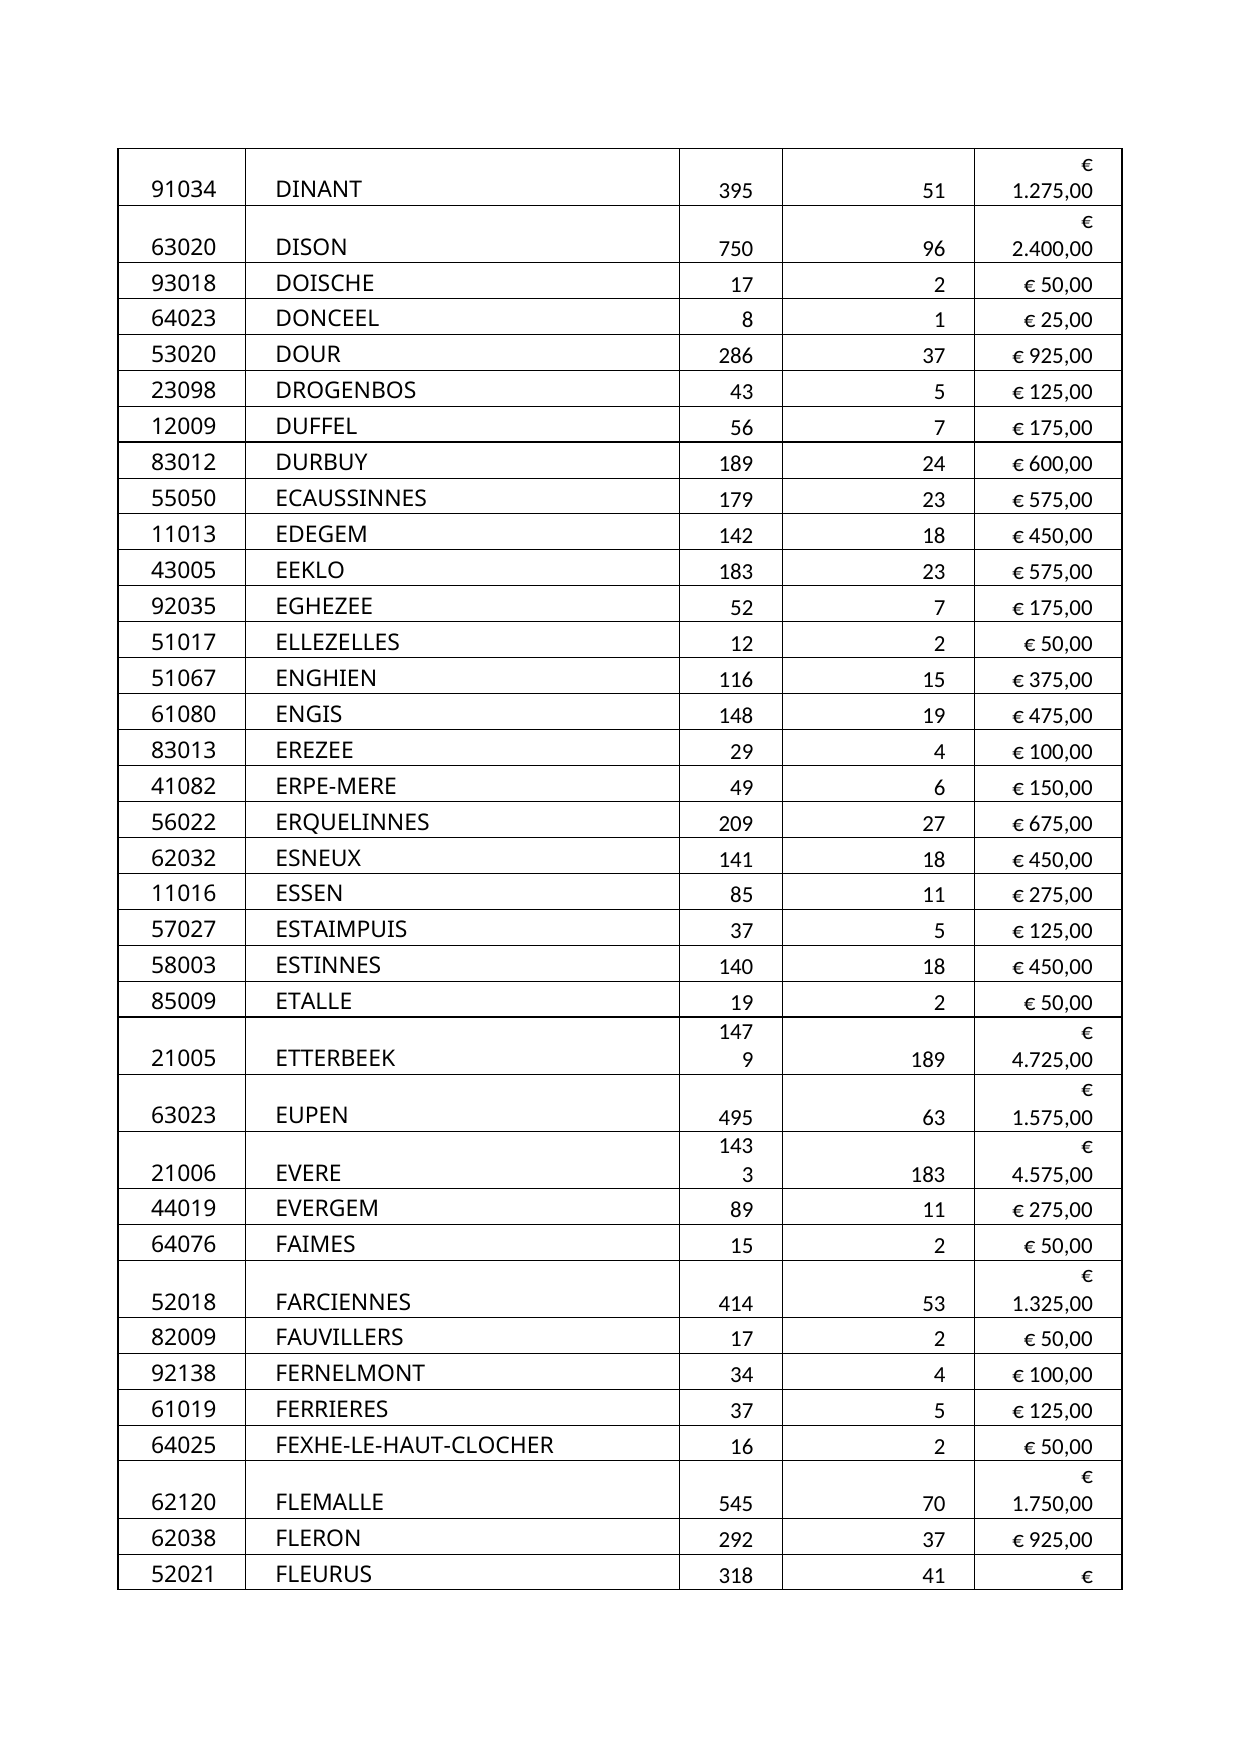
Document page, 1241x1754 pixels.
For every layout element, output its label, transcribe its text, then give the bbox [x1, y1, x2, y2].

table_cell € 50,00 [975, 622, 1121, 657]
table_cell ETALLE [246, 982, 679, 1016]
table_cell € 175,00 [975, 407, 1121, 441]
table_cell € 675,00 [975, 802, 1121, 837]
table_cell 750 [680, 206, 782, 262]
table_cell € 575,00 [975, 550, 1121, 585]
table_cell € 925,00 [975, 1519, 1121, 1553]
table_cell 495 [680, 1075, 782, 1131]
table_cell € 450,00 [975, 514, 1121, 549]
table_cell 286 [680, 335, 782, 369]
table_cell 414 [680, 1261, 782, 1317]
table_cell € 475,00 [975, 694, 1121, 729]
table_cell 183 [783, 1132, 974, 1188]
table_cell 15 [783, 658, 974, 693]
table_cell ENGHIEN [246, 658, 679, 693]
table_cell 89 [680, 1189, 782, 1224]
table_cell FERRIERES [246, 1390, 679, 1424]
table_cell FAIMES [246, 1225, 679, 1259]
table_cell 5 [783, 371, 974, 406]
table_cell ESNEUX [246, 838, 679, 873]
table_cell € 1.750,00 [975, 1461, 1121, 1517]
table_cell 1479 [680, 1018, 782, 1073]
table_cell 43005 [119, 550, 245, 585]
table_cell € 175,00 [975, 586, 1121, 621]
table_cell 55050 [119, 479, 245, 513]
table_cell € 25,00 [975, 299, 1121, 334]
table_cell 62032 [119, 838, 245, 873]
table_cell 63023 [119, 1075, 245, 1131]
table_cell ENGIS [246, 694, 679, 729]
table_cell € 100,00 [975, 1354, 1121, 1388]
table_cell 58003 [119, 946, 245, 981]
table_cell 23098 [119, 371, 245, 406]
table_cell 19 [680, 982, 782, 1016]
table_cell € 125,00 [975, 371, 1121, 406]
table_cell DROGENBOS [246, 371, 679, 406]
table_cell € 150,00 [975, 766, 1121, 801]
table_cell 64076 [119, 1225, 245, 1259]
table_cell 41082 [119, 766, 245, 801]
table_cell 8 [680, 299, 782, 334]
table_cell 12009 [119, 407, 245, 441]
table_cell 4 [783, 730, 974, 765]
table_cell 7 [783, 407, 974, 441]
table_cell 70 [783, 1461, 974, 1517]
table_cell 1433 [680, 1132, 782, 1188]
table_cell ESSEN [246, 874, 679, 909]
table_cell 62120 [119, 1461, 245, 1517]
table_cell EREZEE [246, 730, 679, 765]
table_cell 52018 [119, 1261, 245, 1317]
table_cell 51067 [119, 658, 245, 693]
table_cell € 50,00 [975, 263, 1121, 298]
table_cell 18 [783, 514, 974, 549]
table_cell € 50,00 [975, 1318, 1121, 1353]
table_cell 52021 [119, 1555, 245, 1589]
table_cell € 1.025,00 [975, 1555, 1121, 1589]
table_cell 16 [680, 1426, 782, 1460]
table_cell € 925,00 [975, 335, 1121, 369]
table_cell EVERGEM [246, 1189, 679, 1224]
table_cell 43 [680, 371, 782, 406]
table_cell 148 [680, 694, 782, 729]
table_cell € 275,00 [975, 1189, 1121, 1224]
table_cell 37 [680, 1390, 782, 1424]
table_cell 53020 [119, 335, 245, 369]
table_cell 11 [783, 1189, 974, 1224]
table_cell 1 [783, 299, 974, 334]
table_cell 23 [783, 479, 974, 513]
table_cell € 4.575,00 [975, 1132, 1121, 1188]
table_cell 37 [783, 335, 974, 369]
table_cell EVERE [246, 1132, 679, 1188]
table_cell 11013 [119, 514, 245, 549]
table_cell 82009 [119, 1318, 245, 1353]
table_cell € 600,00 [975, 443, 1121, 477]
table_cell 49 [680, 766, 782, 801]
table_cell ERPE-MERE [246, 766, 679, 801]
table_cell 85 [680, 874, 782, 909]
table_cell 23 [783, 550, 974, 585]
table_cell FLERON [246, 1519, 679, 1553]
table_cell € 2.400,00 [975, 206, 1121, 262]
table_cell FLEMALLE [246, 1461, 679, 1517]
table_cell € 450,00 [975, 838, 1121, 873]
table_cell 292 [680, 1519, 782, 1553]
table_cell 52 [680, 586, 782, 621]
table_cell 11016 [119, 874, 245, 909]
table_cell 41 [783, 1555, 974, 1589]
table_cell 93018 [119, 263, 245, 298]
table_cell 2 [783, 1225, 974, 1259]
table_cell 57027 [119, 910, 245, 944]
table_cell € 575,00 [975, 479, 1121, 513]
table_cell ESTAIMPUIS [246, 910, 679, 944]
table_cell € 50,00 [975, 1225, 1121, 1259]
table_cell € 1.275,00 [975, 149, 1121, 205]
table_cell 18 [783, 838, 974, 873]
table_cell EGHEZEE [246, 586, 679, 621]
table_cell € 125,00 [975, 910, 1121, 944]
table_cell € 125,00 [975, 1390, 1121, 1424]
table_cell DOISCHE [246, 263, 679, 298]
table_cell FARCIENNES [246, 1261, 679, 1317]
table_cell 12 [680, 622, 782, 657]
table_cell 21005 [119, 1018, 245, 1073]
table_cell FERNELMONT [246, 1354, 679, 1388]
table_cell € 375,00 [975, 658, 1121, 693]
table_cell 318 [680, 1555, 782, 1589]
table_cell 21006 [119, 1132, 245, 1188]
table_cell € 100,00 [975, 730, 1121, 765]
table_cell DURBUY [246, 443, 679, 477]
table_cell 2 [783, 1318, 974, 1353]
table_cell DINANT [246, 149, 679, 205]
table_cell 395 [680, 149, 782, 205]
table_cell 37 [783, 1519, 974, 1553]
table_cell 183 [680, 550, 782, 585]
table_cell 142 [680, 514, 782, 549]
table_cell 24 [783, 443, 974, 477]
table_cell 11 [783, 874, 974, 909]
table_cell DISON [246, 206, 679, 262]
table_cell 4 [783, 1354, 974, 1388]
table_cell 17 [680, 1318, 782, 1353]
table_cell ECAUSSINNES [246, 479, 679, 513]
table_cell 5 [783, 1390, 974, 1424]
table_cell ETTERBEEK [246, 1018, 679, 1073]
table_cell EDEGEM [246, 514, 679, 549]
table_cell 56 [680, 407, 782, 441]
table_cell € 1.325,00 [975, 1261, 1121, 1317]
table_cell 5 [783, 910, 974, 944]
table_cell 17 [680, 263, 782, 298]
table_cell 2 [783, 622, 974, 657]
table_cell 2 [783, 982, 974, 1016]
table_cell ERQUELINNES [246, 802, 679, 837]
table_cell 83012 [119, 443, 245, 477]
table_cell 53 [783, 1261, 974, 1317]
table_cell 92035 [119, 586, 245, 621]
table_cell 545 [680, 1461, 782, 1517]
table_cell 189 [680, 443, 782, 477]
table_cell 179 [680, 479, 782, 513]
table_cell 61019 [119, 1390, 245, 1424]
table_cell 15 [680, 1225, 782, 1259]
table_cell 2 [783, 263, 974, 298]
table_cell 91034 [119, 149, 245, 205]
table_cell € 4.725,00 [975, 1018, 1121, 1073]
table_cell 92138 [119, 1354, 245, 1388]
table_cell FEXHE-LE-HAUT-CLOCHER [246, 1426, 679, 1460]
table_cell 64025 [119, 1426, 245, 1460]
table_cell 44019 [119, 1189, 245, 1224]
table_cell 19 [783, 694, 974, 729]
table_cell FAUVILLERS [246, 1318, 679, 1353]
table_cell 51017 [119, 622, 245, 657]
table_cell € 275,00 [975, 874, 1121, 909]
table_cell 83013 [119, 730, 245, 765]
table_cell € 450,00 [975, 946, 1121, 981]
table_cell 63020 [119, 206, 245, 262]
table_cell € 50,00 [975, 1426, 1121, 1460]
table_cell DONCEEL [246, 299, 679, 334]
table_cell € 1.575,00 [975, 1075, 1121, 1131]
table_cell DUFFEL [246, 407, 679, 441]
table_cell 141 [680, 838, 782, 873]
table_cell 34 [680, 1354, 782, 1388]
table_cell 189 [783, 1018, 974, 1073]
table_cell 61080 [119, 694, 245, 729]
table_cell 63 [783, 1075, 974, 1131]
table_cell 56022 [119, 802, 245, 837]
table_cell EEKLO [246, 550, 679, 585]
table_cell ESTINNES [246, 946, 679, 981]
table_cell 62038 [119, 1519, 245, 1553]
table_cell 64023 [119, 299, 245, 334]
table_cell 27 [783, 802, 974, 837]
table_cell 7 [783, 586, 974, 621]
table_cell 85009 [119, 982, 245, 1016]
table_cell € 50,00 [975, 982, 1121, 1016]
table_cell 2 [783, 1426, 974, 1460]
table_cell 37 [680, 910, 782, 944]
table_cell 209 [680, 802, 782, 837]
table_cell ELLEZELLES [246, 622, 679, 657]
table_cell 6 [783, 766, 974, 801]
table_cell 96 [783, 206, 974, 262]
table_cell 29 [680, 730, 782, 765]
table_cell FLEURUS [246, 1555, 679, 1589]
table_cell 18 [783, 946, 974, 981]
table_cell DOUR [246, 335, 679, 369]
table_cell 116 [680, 658, 782, 693]
table_cell 51 [783, 149, 974, 205]
table_cell 140 [680, 946, 782, 981]
table_cell EUPEN [246, 1075, 679, 1131]
